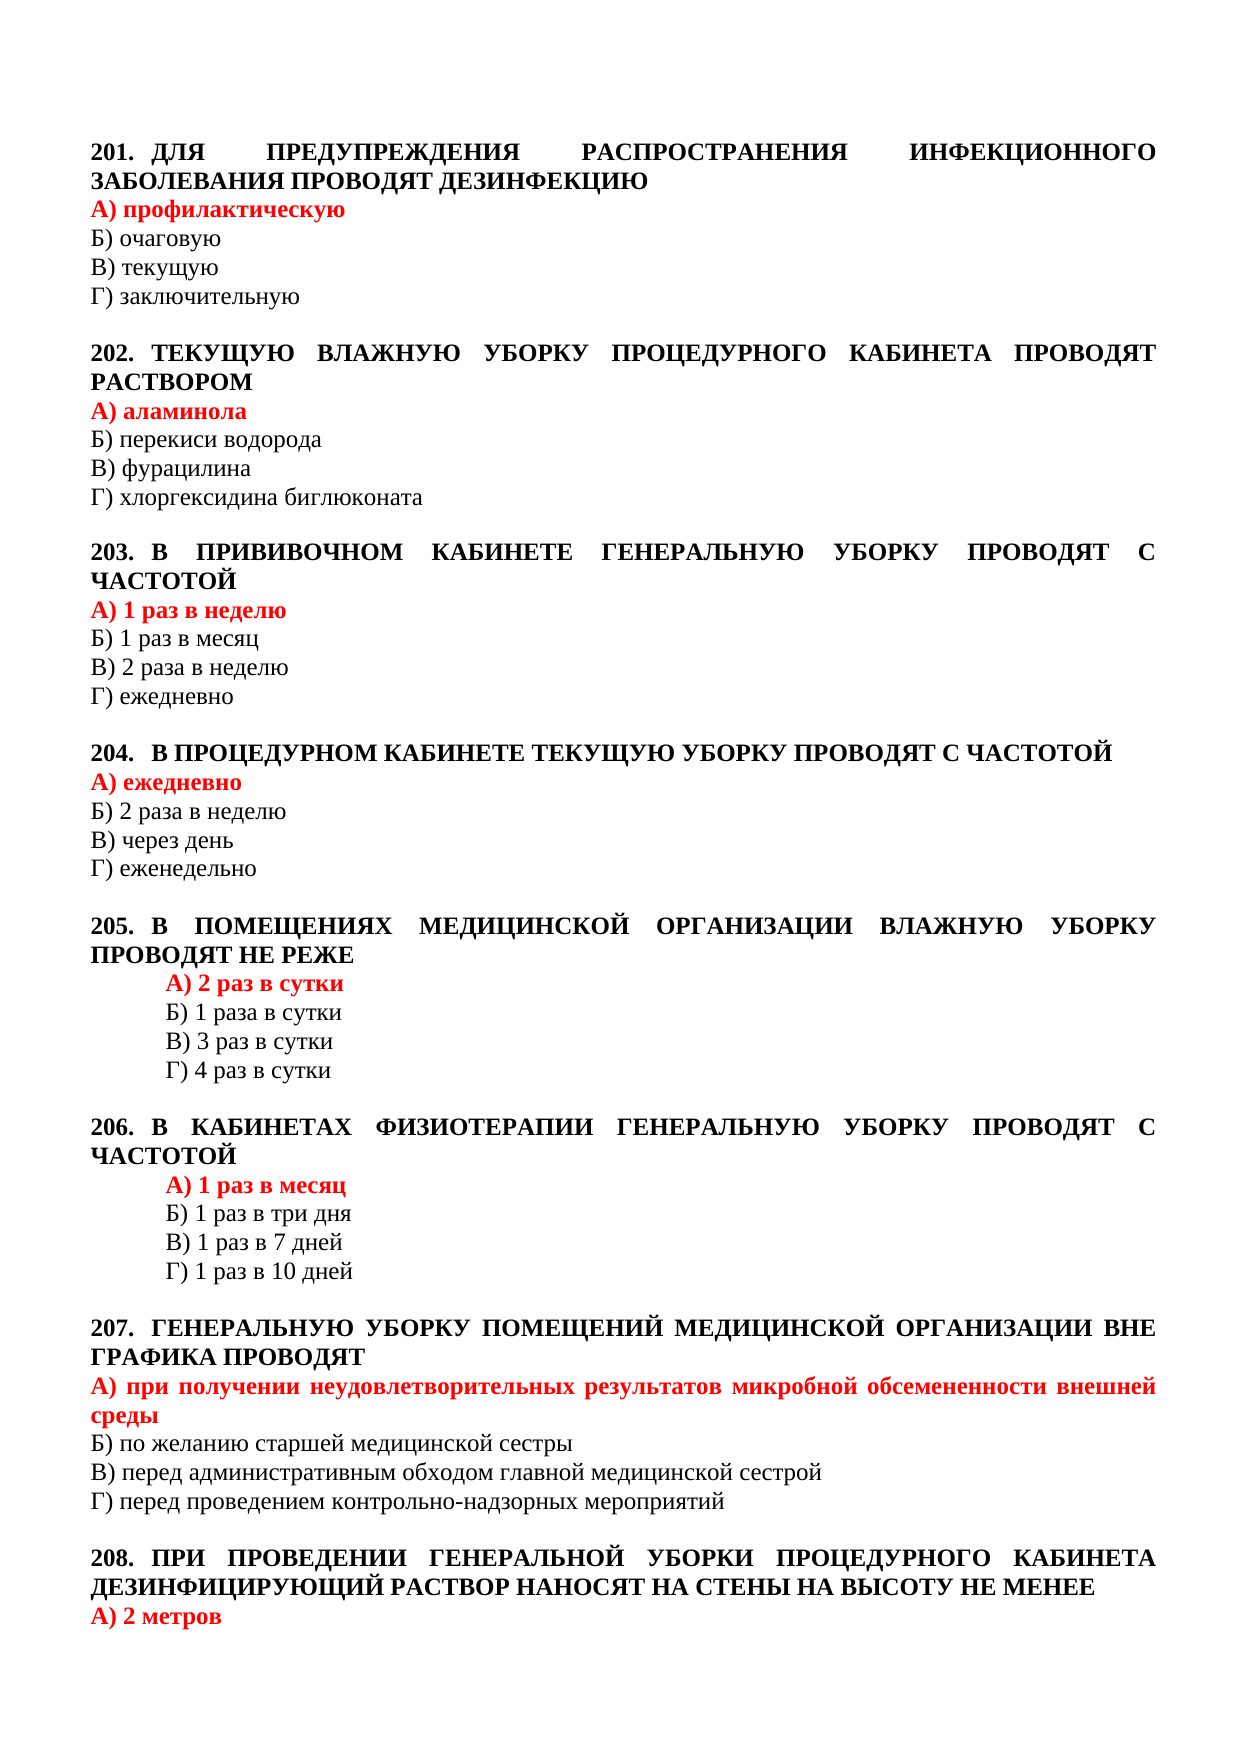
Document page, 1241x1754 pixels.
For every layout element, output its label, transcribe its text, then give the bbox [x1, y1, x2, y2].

text Б) 2 раза в неделю [90, 796, 1157, 825]
text Г) 1 раз в 10 дней [90, 1256, 1157, 1285]
subtitle ТЕКУЩУЮ ВЛАЖНУЮ УБОРКУ ПРОЦЕДУРНОГО КАБИНЕТА ПРОВОДЯТ РАСТВОРОМ [90, 338, 1157, 396]
text Г) заключительную [90, 281, 1157, 309]
text Г) ежедневно [90, 681, 1157, 710]
text Г) еженедельно [90, 853, 1157, 882]
text А) 1 раз в неделю [90, 595, 1157, 623]
text Б) по желанию старшей медицинской сестры [90, 1428, 1157, 1457]
text А) аламинола [90, 396, 1157, 424]
text Б) 1 раз в месяц [90, 623, 1157, 652]
text В) текущую [90, 252, 1157, 281]
text Г) 4 раз в сутки [90, 1055, 1157, 1083]
subtitle В КАБИНЕТАХ ФИЗИОТЕРАПИИ ГЕНЕРАЛЬНУЮ УБОРКУ ПРОВОДЯТ С ЧАСТОТОЙ [90, 1112, 1157, 1170]
text А) профилактическую [90, 194, 1157, 223]
text А) ежедневно [90, 767, 1157, 796]
text А) 2 метров [90, 1601, 1157, 1630]
text В) перед административным обходом главной медицинской сестрой [90, 1457, 1157, 1486]
text В) 3 раз в сутки [90, 1026, 1157, 1055]
text Б) очаговую [90, 223, 1157, 252]
text В) фурацилина [90, 453, 1157, 482]
subtitle ГЕНЕРАЛЬНУЮ УБОРКУ ПОМЕЩЕНИЙ МЕДИЦИНСКОЙ ОРГАНИЗАЦИИ ВНЕ ГРАФИКА ПРОВОДЯТ [90, 1313, 1157, 1371]
subtitle ДЛЯ ПРЕДУПРЕЖДЕНИЯ РАСПРОСТРАНЕНИЯ ИНФЕКЦИОННОГО ЗАБОЛЕВАНИЯ ПРОВОДЯТ ДЕЗИНФЕКЦИЮ [90, 137, 1157, 194]
text Г) хлоргексидина биглюконата [90, 482, 1157, 511]
subtitle В ПРОЦЕДУРНОМ КАБИНЕТЕ ТЕКУЩУЮ УБОРКУ ПРОВОДЯТ С ЧАСТОТОЙ [90, 738, 1157, 767]
text В) через день [90, 825, 1157, 853]
text Б) перекиси водорода [90, 424, 1157, 453]
text Г) перед проведением контрольно-надзорных мероприятий [90, 1486, 1157, 1515]
text А) 1 раз в месяц [90, 1170, 1157, 1198]
text Б) 1 раз в три дня [90, 1198, 1157, 1227]
subtitle В ПОМЕЩЕНИЯХ МЕДИЦИНСКОЙ ОРГАНИЗАЦИИ ВЛАЖНУЮ УБОРКУ ПРОВОДЯТ НЕ РЕЖЕ [90, 911, 1157, 968]
subtitle ПРИ ПРОВЕДЕНИИ ГЕНЕРАЛЬНОЙ УБОРКИ ПРОЦЕДУРНОГО КАБИНЕТА ДЕЗИНФИЦИРУЮЩИЙ РАСТВОР НАНОСЯТ НА СТЕНЫ НА ВЫСОТУ НЕ МЕНЕЕ [90, 1543, 1157, 1601]
text В) 2 раза в неделю [90, 652, 1157, 681]
text В) 1 раз в 7 дней [90, 1227, 1157, 1256]
text А) при получении неудовлетворительных результатов микробной обсемененности внешней среды [90, 1371, 1157, 1428]
text А) 2 раз в сутки [90, 968, 1157, 997]
text Б) 1 раза в сутки [90, 997, 1157, 1026]
subtitle В ПРИВИВОЧНОМ КАБИНЕТЕ ГЕНЕРАЛЬНУЮ УБОРКУ ПРОВОДЯТ С ЧАСТОТОЙ [90, 537, 1157, 595]
